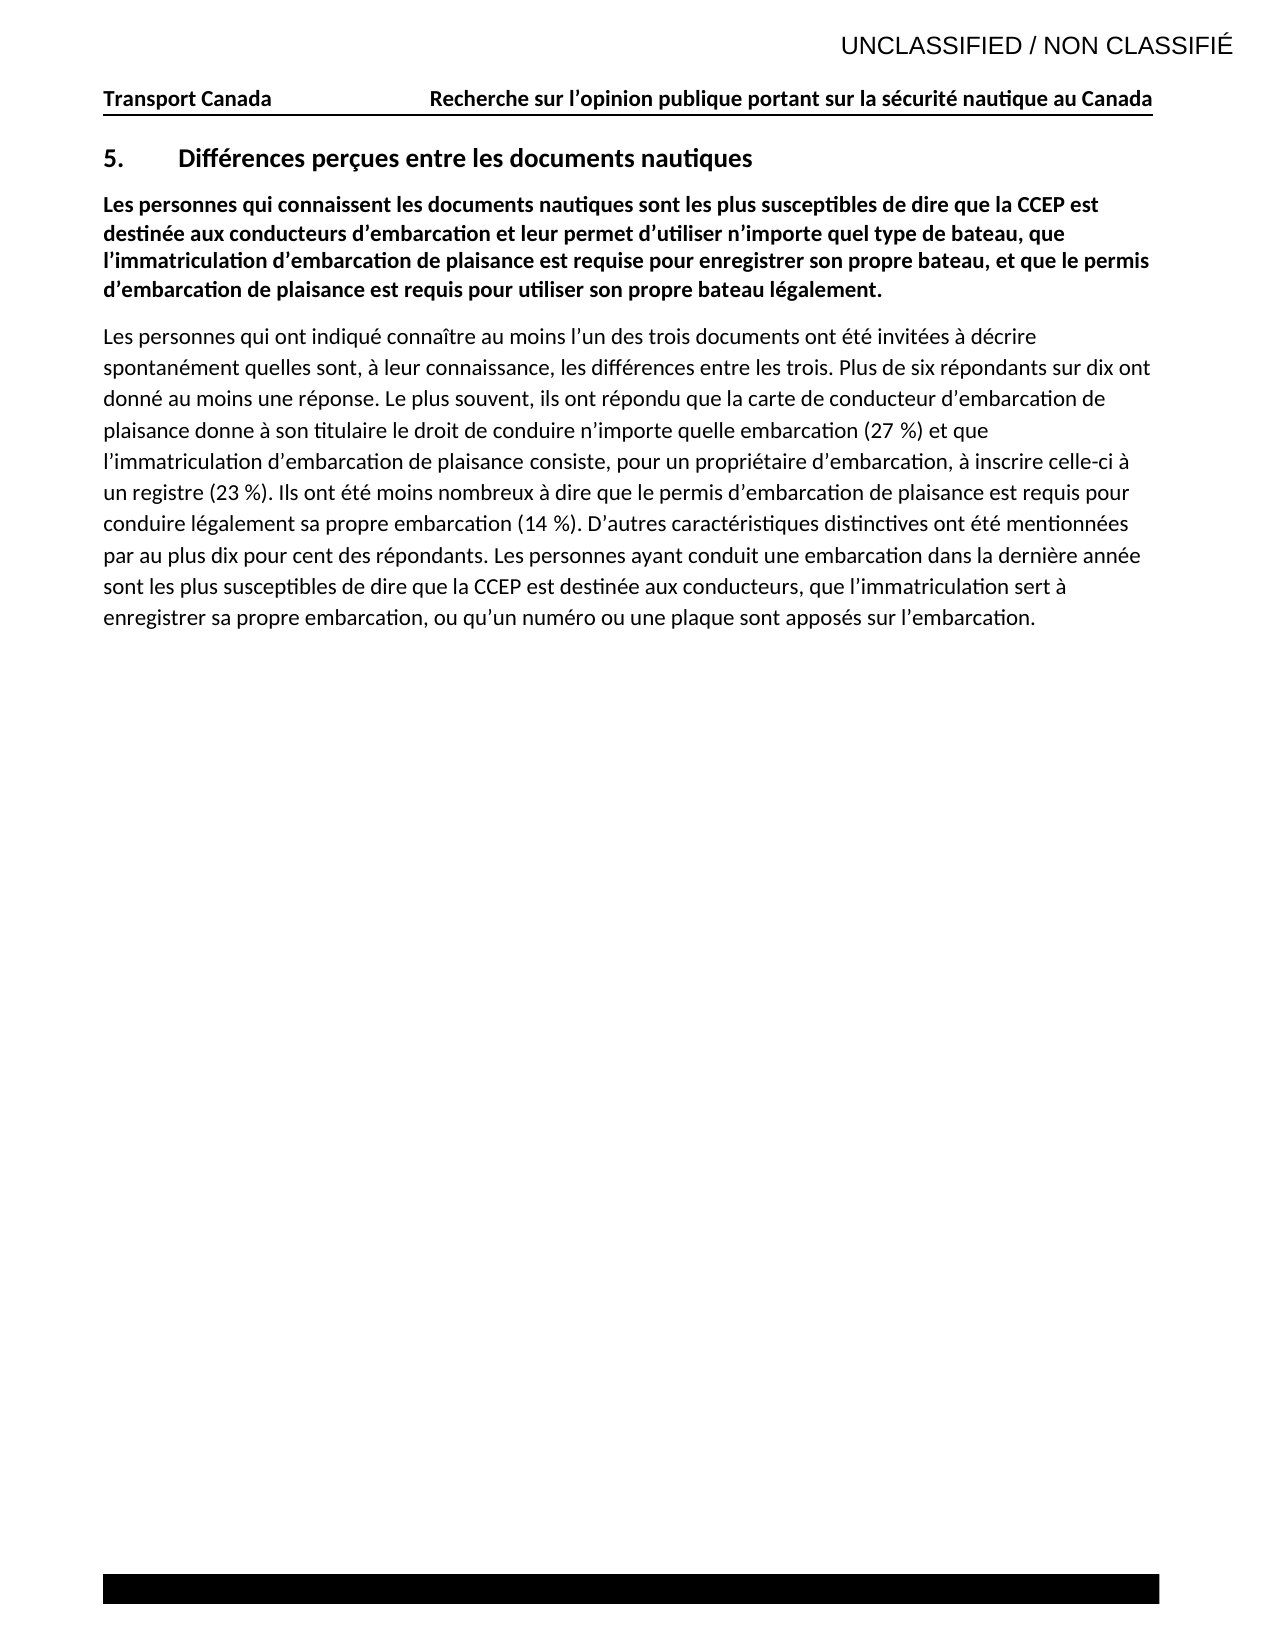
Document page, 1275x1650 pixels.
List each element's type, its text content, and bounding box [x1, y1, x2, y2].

text Les personnes qui ont indiqué connaître au moins l’un des trois documents ont été invitées à décrire spontanément quelles sont, à leur connaissance, les différences entre les trois. Plus de six répondants sur dix ont donné au moins une réponse. Le plus souvent, ils ont répondu que la carte de conducteur d’embarcation de plaisance donne à son titulaire le droit de conduire n’importe quelle embarcation (27 %) et que l’immatriculation d’embarcation de plaisance consiste, pour un propriétaire d’embarcation, à inscrire celle-ci à un registre (23 %). Ils ont été moins nombreux à dire que le permis d’embarcation de plaisance est requis pour conduire légalement sa propre embarcation (14 %). D’autres caractéristiques distinctives ont été mentionnées par au plus dix pour cent des répondants. Les personnes ayant conduit une embarcation dans la dernière année sont les plus susceptibles de dire que la CCEP est destinée aux conducteurs, que l’immatriculation sert à enregistrer sa propre embarcation, ou qu’un numéro ou une plaque sont apposés sur l’embarcation. [103, 319, 1153, 632]
subtitle Différences perçues entre les documents nautiques [103, 141, 1153, 174]
text Les personnes qui connaissent les documents nautiques sont les plus susceptibles de dire que la CCEP est destinée aux conducteurs d’embarcation et leur permet d’utiliser n’importe quel type de bateau, que l’immatriculation d’embarcation de plaisance est requise pour enregistrer son propre bateau, et que le permis d’embarcation de plaisance est requis pour utiliser son propre bateau légalement. [103, 191, 1153, 303]
